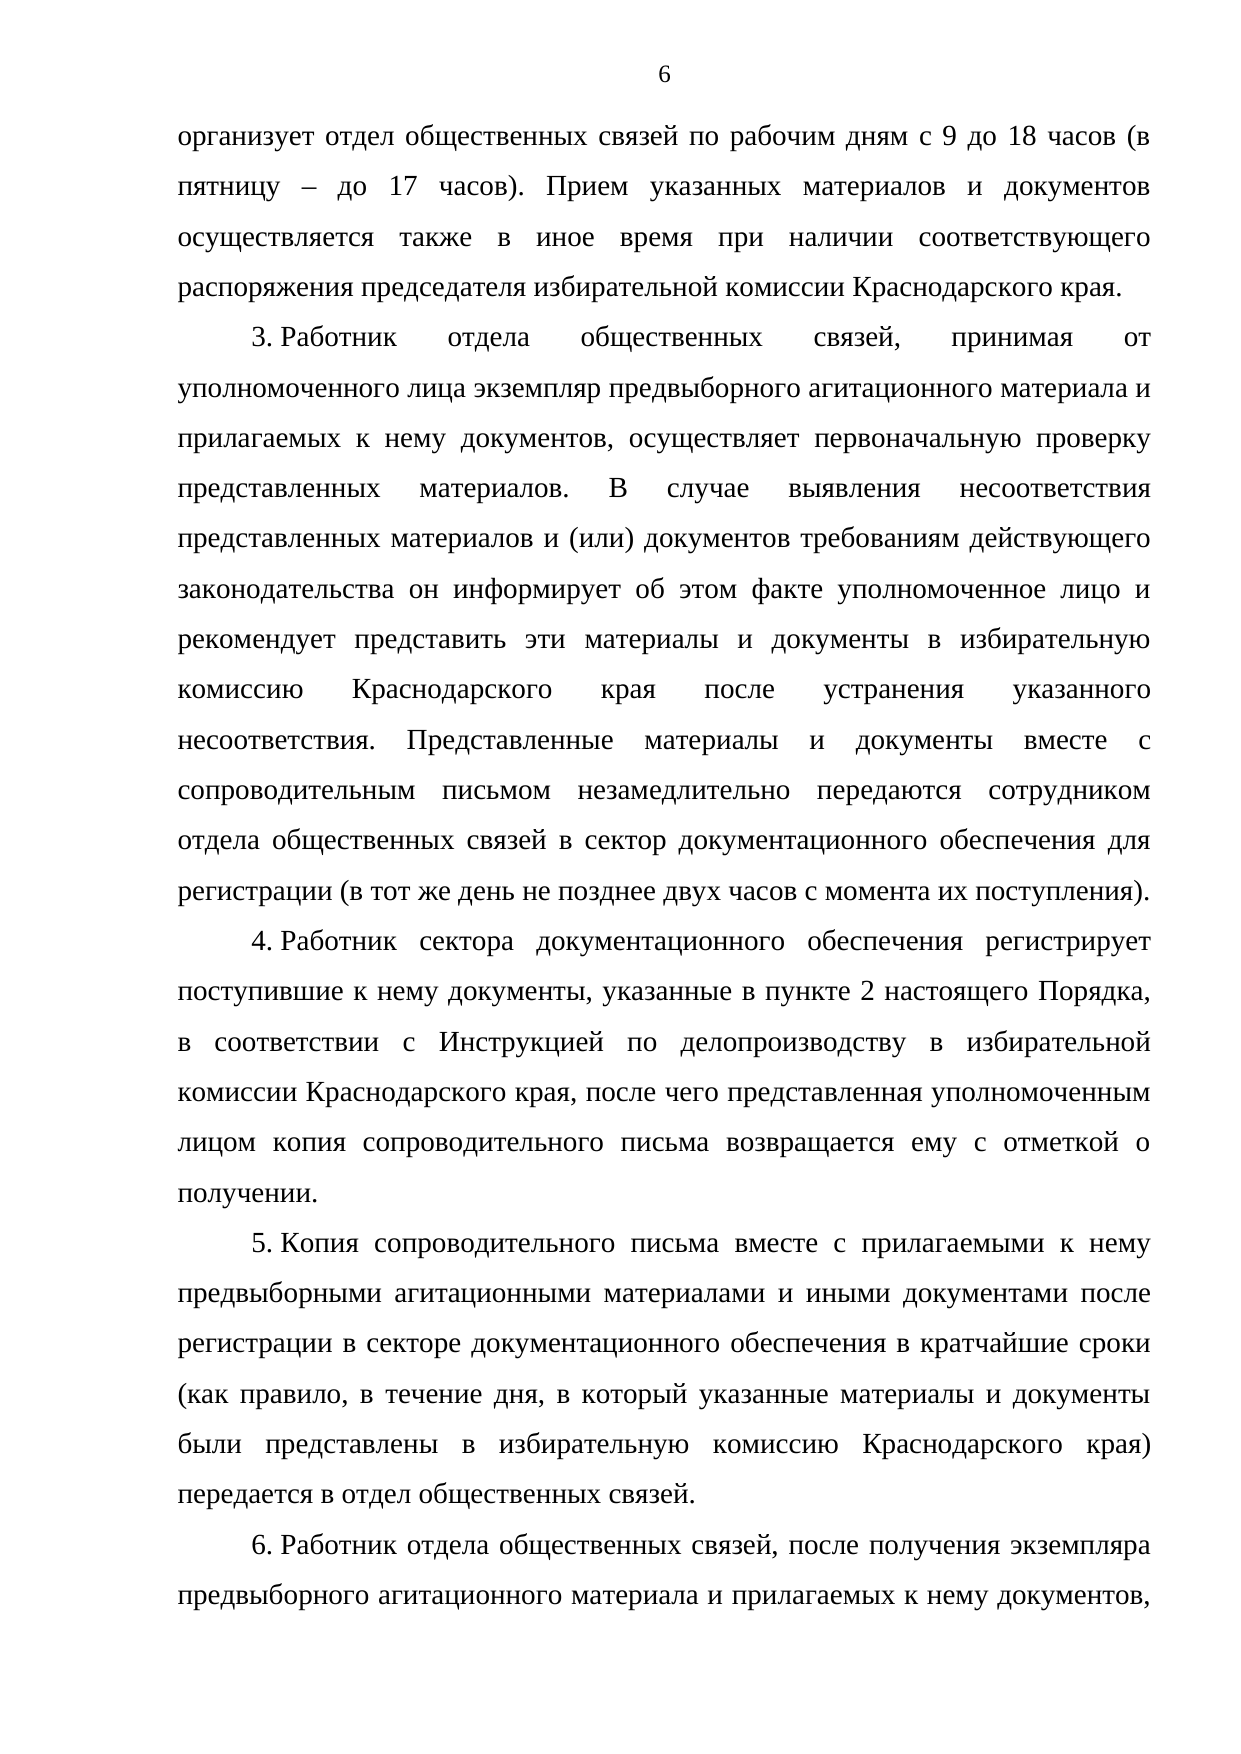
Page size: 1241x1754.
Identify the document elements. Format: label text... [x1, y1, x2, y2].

text 5. Копия сопроводительного письма вместе с прилагаемыми к нему предвыборными агитационными материалами и иными документами после регистрации в секторе документационного обеспечения в кратчайшие сроки (как правило, в течение дня, в который указанные материалы и документы были представлены в избирательную комиссию Краснодарского края) передается в отдел общественных связей. [177, 1225, 1152, 1510]
text 4. Работник сектора документационного обеспечения регистрирует поступившие к нему документы, указанные в пункте 2 настоящего Порядка, в соответствии с Инструкцией по делопроизводству в избирательной комиссии Краснодарского края, после чего представленная уполномоченным лицом копия сопроводительного письма возвращается ему с отметкой о получении. [177, 923, 1152, 1208]
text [177, 1527, 1152, 1611]
text 3. Работник отдела общественных связей, принимая от уполномоченного лица экземпляр предвыборного агитационного материала и прилагаемых к нему документов, осуществляет первоначальную проверку представленных материалов. В случае выявления несоответствия представленных материалов и (или) документов требованиям действующего законодательства он информирует об этом факте уполномоченное лицо и рекомендует представить эти материалы и документы в избирательную комиссию Краснодарского края после устранения указанного несоответствия. Представленные материалы и документы вместе с сопроводительным письмом незамедлительно передаются сотрудником отдела общественных связей в сектор документационного обеспечения для регистрации (в тот же день не позднее двух часов с момента их поступления). [177, 319, 1152, 906]
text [177, 118, 1152, 303]
